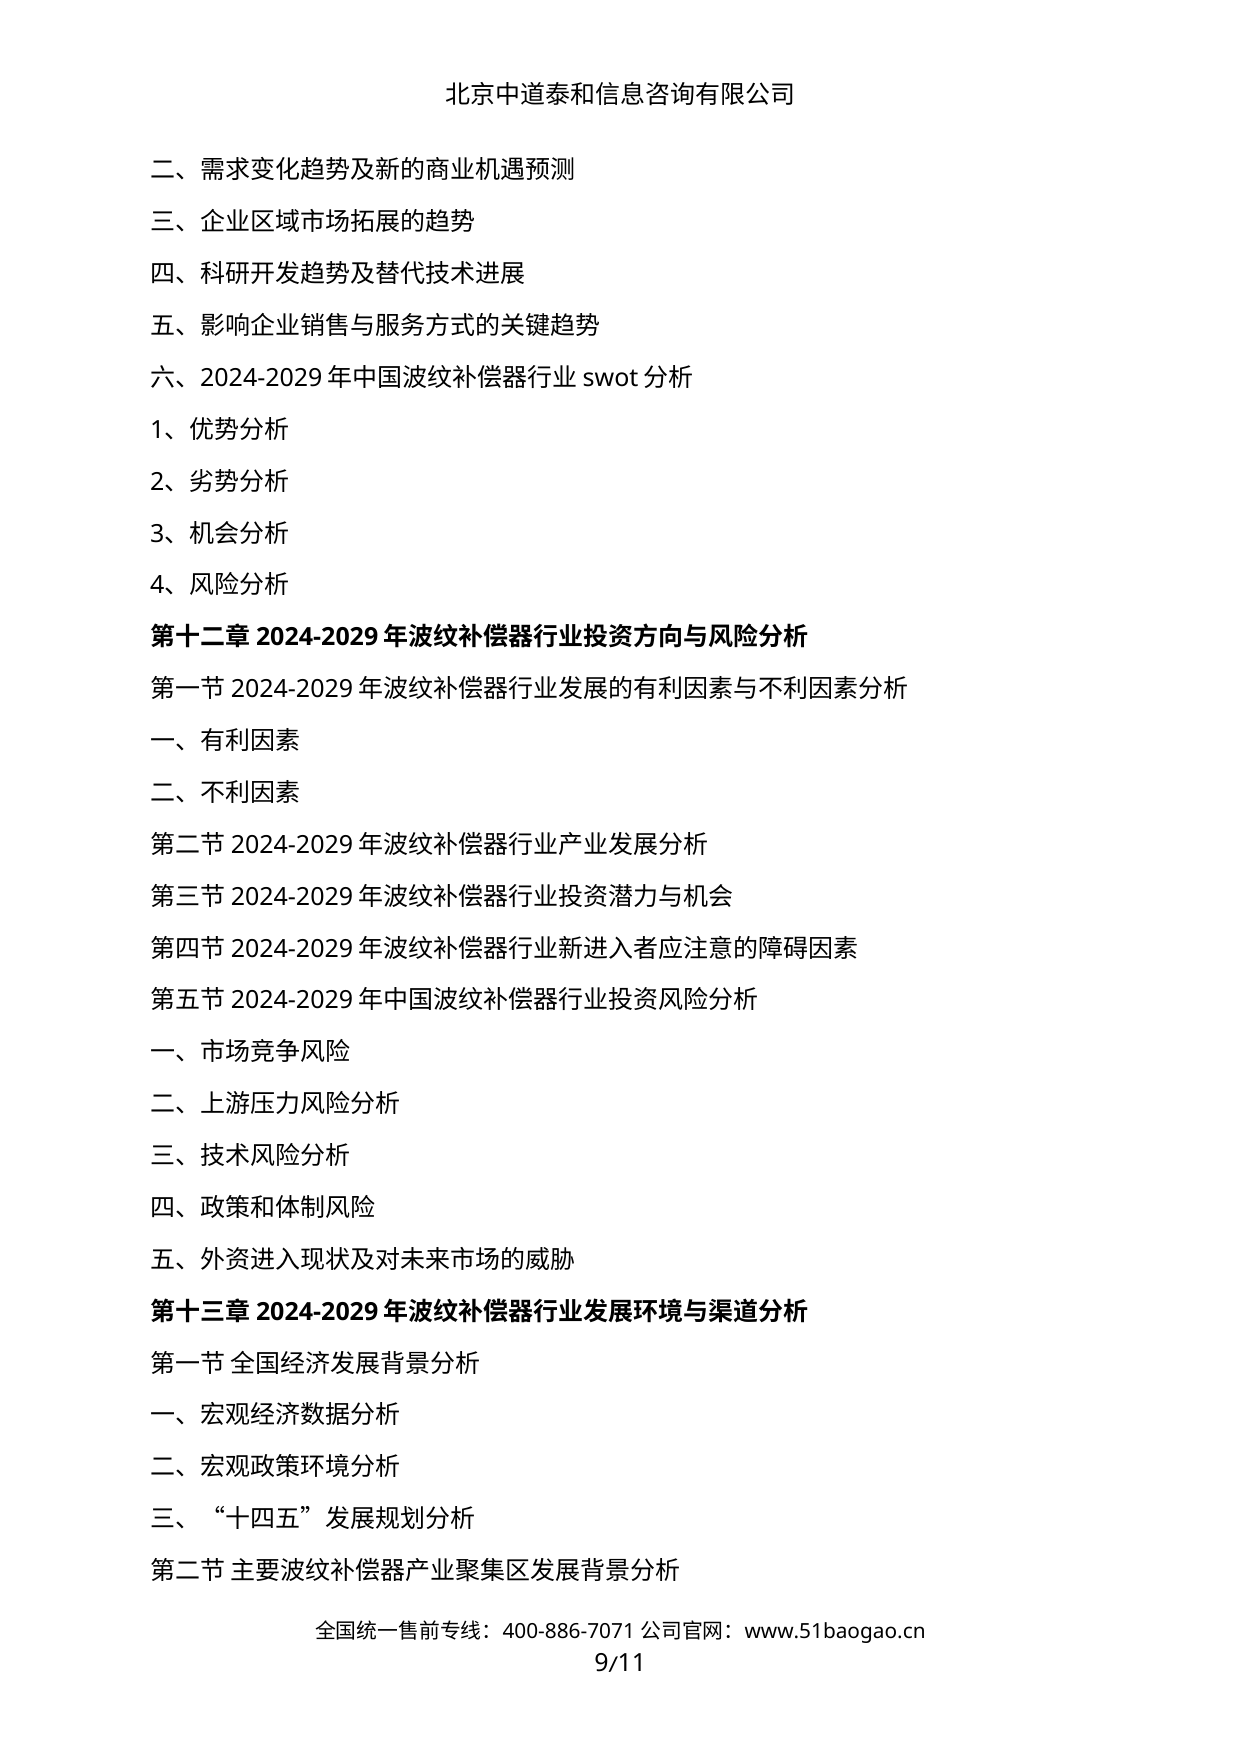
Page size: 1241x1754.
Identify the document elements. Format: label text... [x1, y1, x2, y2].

text 第五节 2024-2029年中国波纹补偿器行业投资风险分析 [150, 980, 1090, 1016]
text 三、“十四五”发展规划分析 [150, 1499, 1090, 1535]
text 2、劣势分析 [150, 461, 1090, 497]
text 四、政策和体制风险 [150, 1187, 1090, 1224]
text 1、优势分析 [150, 409, 1090, 446]
text 3、机会分析 [150, 513, 1090, 549]
text 四、科研开发趋势及替代技术进展 [150, 254, 1090, 290]
text 第一节 2024-2029年波纹补偿器行业发展的有利因素与不利因素分析 [150, 669, 1090, 705]
text 三、企业区域市场拓展的趋势 [150, 202, 1090, 238]
text 第十二章 2024-2029年波纹补偿器行业投资方向与风险分析 [150, 617, 1090, 653]
text 一、宏观经济数据分析 [150, 1395, 1090, 1431]
text 二、需求变化趋势及新的商业机遇预测 [150, 150, 1090, 186]
text 第三节 2024-2029年波纹补偿器行业投资潜力与机会 [150, 876, 1090, 912]
text 二、上游压力风险分析 [150, 1084, 1090, 1120]
text 一、市场竞争风险 [150, 1032, 1090, 1068]
text 六、2024-2029年中国波纹补偿器行业swot分析 [150, 357, 1090, 394]
text 第二节 2024-2029年波纹补偿器行业产业发展分析 [150, 824, 1090, 861]
text 第二节 主要波纹补偿器产业聚集区发展背景分析 [150, 1551, 1090, 1587]
text 4、风险分析 [150, 565, 1090, 601]
text 第四节 2024-2029年波纹补偿器行业新进入者应注意的障碍因素 [150, 928, 1090, 964]
text 五、影响企业销售与服务方式的关键趋势 [150, 306, 1090, 342]
text 二、不利因素 [150, 772, 1090, 809]
text 二、宏观政策环境分析 [150, 1447, 1090, 1483]
text 五、外资进入现状及对未来市场的威胁 [150, 1239, 1090, 1276]
text 三、技术风险分析 [150, 1136, 1090, 1172]
text 第十三章 2024-2029年波纹补偿器行业发展环境与渠道分析 [150, 1291, 1090, 1327]
text 一、有利因素 [150, 721, 1090, 757]
text 第一节 全国经济发展背景分析 [150, 1343, 1090, 1379]
